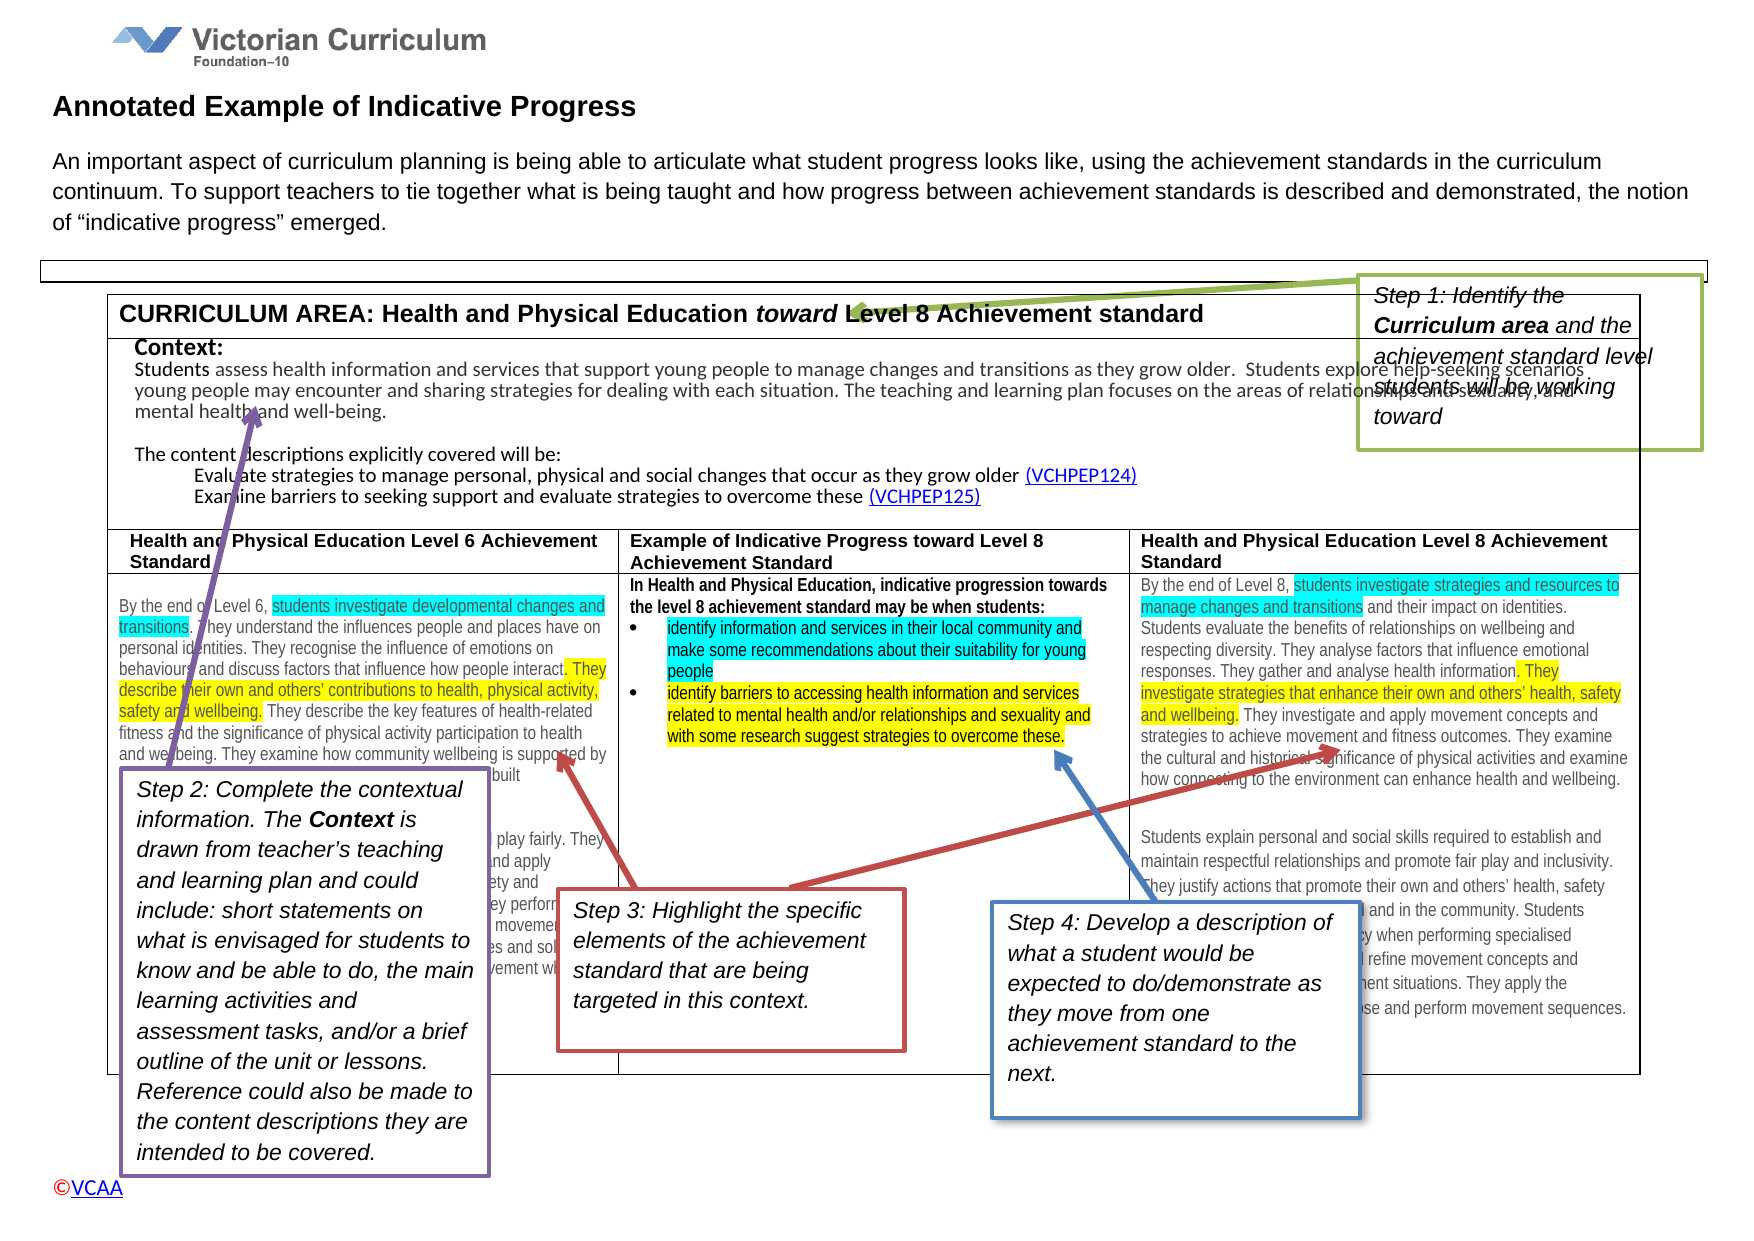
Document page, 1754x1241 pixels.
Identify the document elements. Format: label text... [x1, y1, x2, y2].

table_cell By the end of Level 6, students investigate developmental changes and transitions. They understand the influences people and places have on personal identities. They recognise the influence of emotions on behaviours and discuss factors that influence how people interact. They describe their own and others’ contributions to health, physical activity, safety and wellbeing. They describe the key features of health-related fitness and the significance of physical activity participation to health and wellbeing. They examine how community wellbeing is supported by celebrating diversity and connecting to the natural and built environment. Students demonstrate skills to work collaboratively and play fairly. They access and interpret health information. They explain and apply strategies to enhance their own and others’ health, safety and wellbeing at home, at school and in the community. They perform specialised movement skills and propose and combine movement concepts and strategies to achieve movement outcomes and solve movement challenges. They apply the elements of movement when composing and creating movement sequences. [173, 574, 618, 1074]
text Annotated Example of Indicative Progress [52, 89, 1696, 122]
table_cell Health and Physical Education Level 6 Achievement Standard [108, 530, 222, 573]
picture [110, 20, 498, 72]
table_cell By the end of Level 8, students investigate strategies and resources to manage changes and transitions and their impact on identities. Students evaluate the benefits of relationships on wellbeing and respecting diversity. They analyse factors that influence emotional responses. They gather and analyse health information. They investigate strategies that enhance their own and others’ health, safety and wellbeing. They investigate and apply movement concepts and strategies to achieve movement and fitness outcomes. They examine the cultural and historical significance of physical activities and examine how connecting to the environment can enhance health and wellbeing. Students explain personal and social skills required to establish and maintain respectful relationships and promote fair play and inclusivity. They justify actions that promote their own and others’ health, safety and wellbeing at home, at school and in the community. Students demonstrate control and accuracy when performing specialised movement skills. They apply and refine movement concepts and strategies to suit different movement situations. They apply the elements of movement to compose and perform movement sequences. [1130, 574, 1639, 1074]
table_cell Health and Physical Education Level 6 Achievement Standard [219, 530, 618, 573]
table_header CURRICULUM AREA – Languages/ CHINESE Background Language F-10 Sequence toward Level 2 Achievement standard [41, 261, 1707, 281]
text An important aspect of curriculum planning is being able to articulate what student progress looks like, using the achievement standards in the curriculum continuum. To support teachers to tie together what is being taught and how progress between achievement standards is described and demonstrated, the notion of “indicative progress” emerged. [52, 148, 1696, 235]
table_cell Health and Physical Education Level 8 Achievement Standard [1130, 530, 1639, 573]
table_cell Context: Students assess health information and services that support young people to manage changes and transitions as they grow older. Students explore help-seeking scenarios young people may encounter and sharing strategies for dealing with each situation. The teaching and learning plan focuses on the areas of relationships and sexuality, and mental health and well-being. The content descriptions explicitly covered will be: Evaluate strategies to manage personal, physical and social changes that occur as they grow older (VCHPEP124) Examine barriers to seeking support and evaluate strategies to overcome these (VCHPEP125) [108, 339, 1639, 529]
table_cell Example of Indicative Progress toward Level 8 Achievement Standard [619, 530, 1129, 573]
table_header CURRICULUM AREA: Health and Physical Education toward Level 8 Achievement standard [108, 295, 1639, 338]
table_cell In Health and Physical Education, indicative progression towards the level 8 achievement standard may be when students: identify information and services in their local community and make some recommendations about their suitability for young people identify barriers to accessing health information and services related to mental health and/or relationships and sexuality and with some research suggest strategies to overcome these. [619, 574, 1129, 887]
table_cell In Health and Physical Education, indicative progression towards the level 8 achievement standard may be when students: identify information and services in their local community and make some recommendations about their suitability for young people identify barriers to accessing health information and services related to mental health and/or relationships and sexuality and with some research suggest strategies to overcome these. [619, 816, 1129, 1074]
